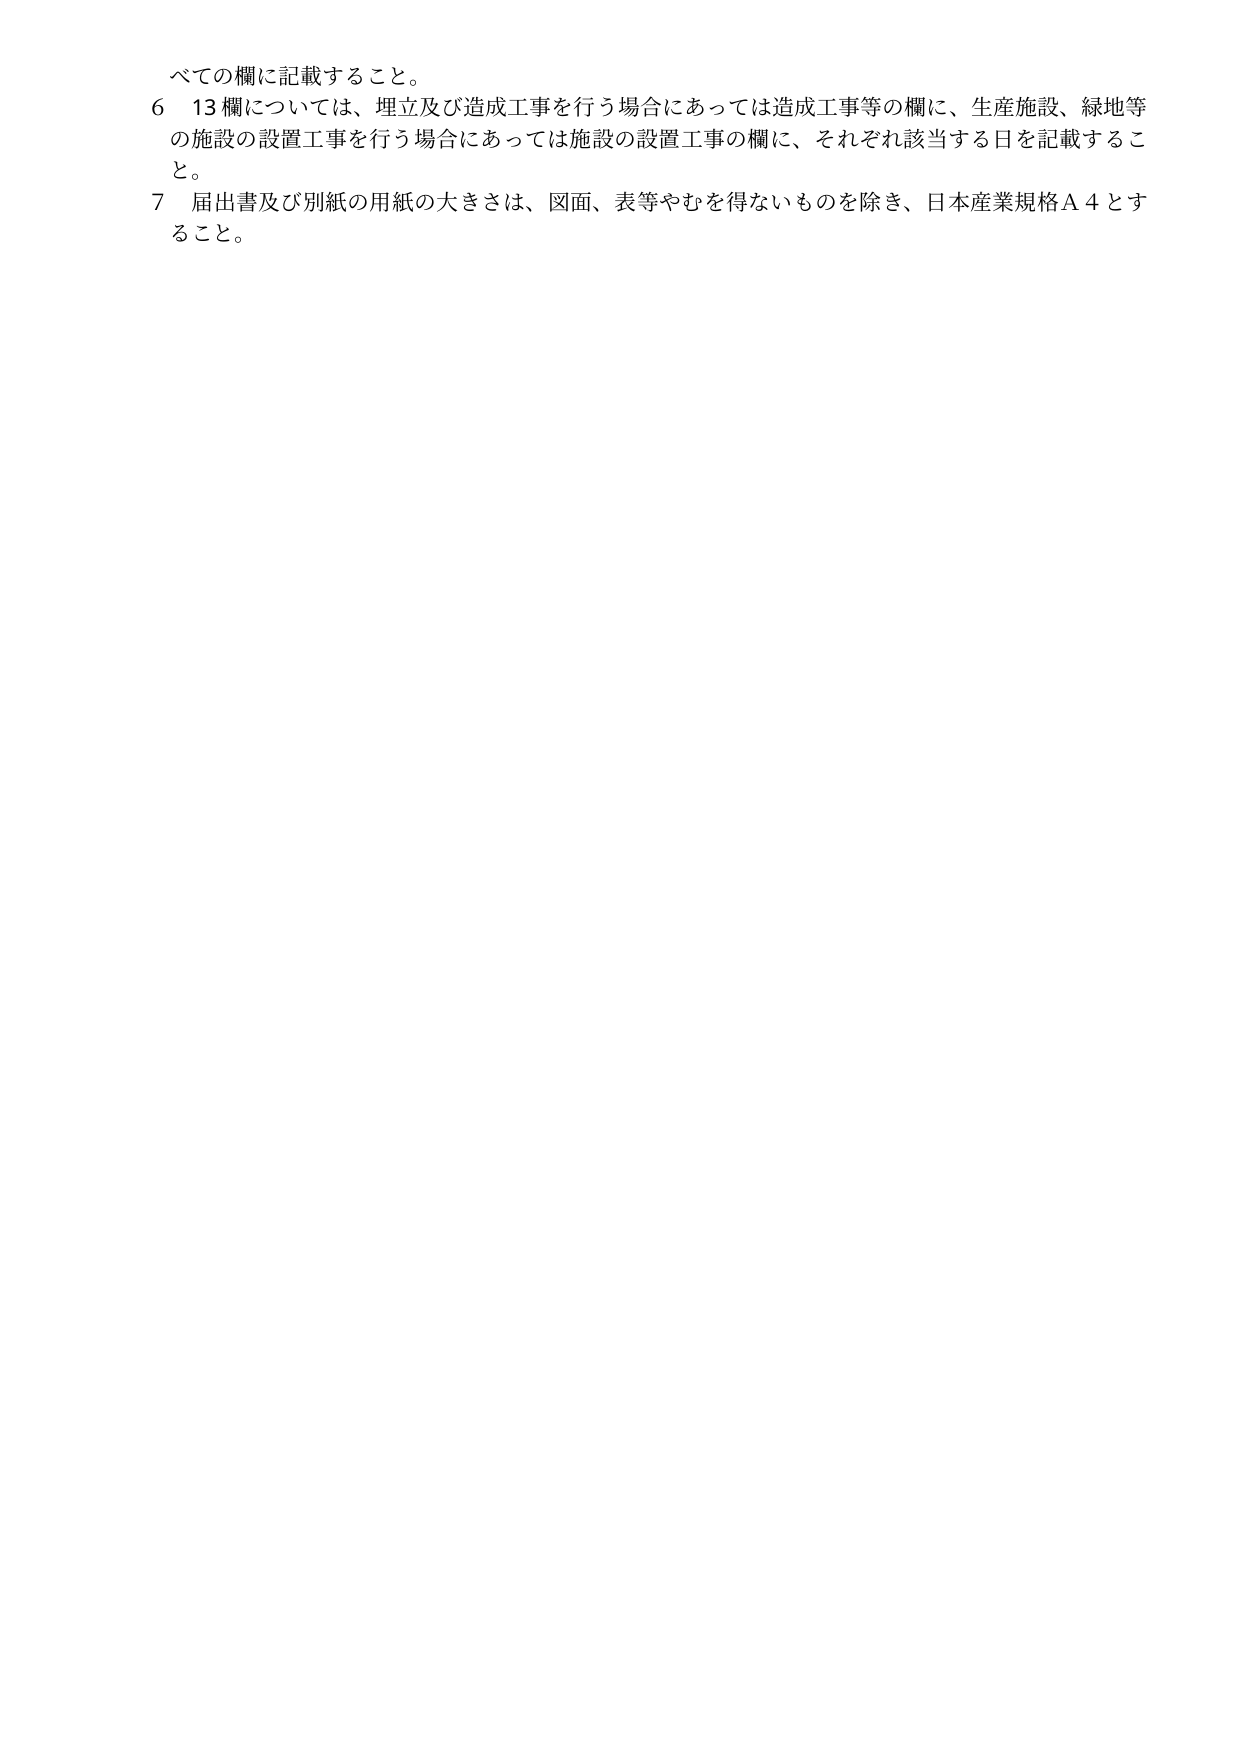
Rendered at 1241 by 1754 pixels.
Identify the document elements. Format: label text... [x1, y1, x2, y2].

text ７ 届出書及び別紙の用紙の大きさは、図面、表等やむを得ないものを除き、日本産業規格Ａ４とすること。 [147, 185, 1152, 248]
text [147, 59, 1152, 91]
text ６ 13欄については、埋立及び造成工事を行う場合にあっては造成工事等の欄に、生産施設、緑地等の施設の設置工事を行う場合にあっては施設の設置工事の欄に、それぞれ該当する日を記載すること。 [147, 91, 1152, 185]
